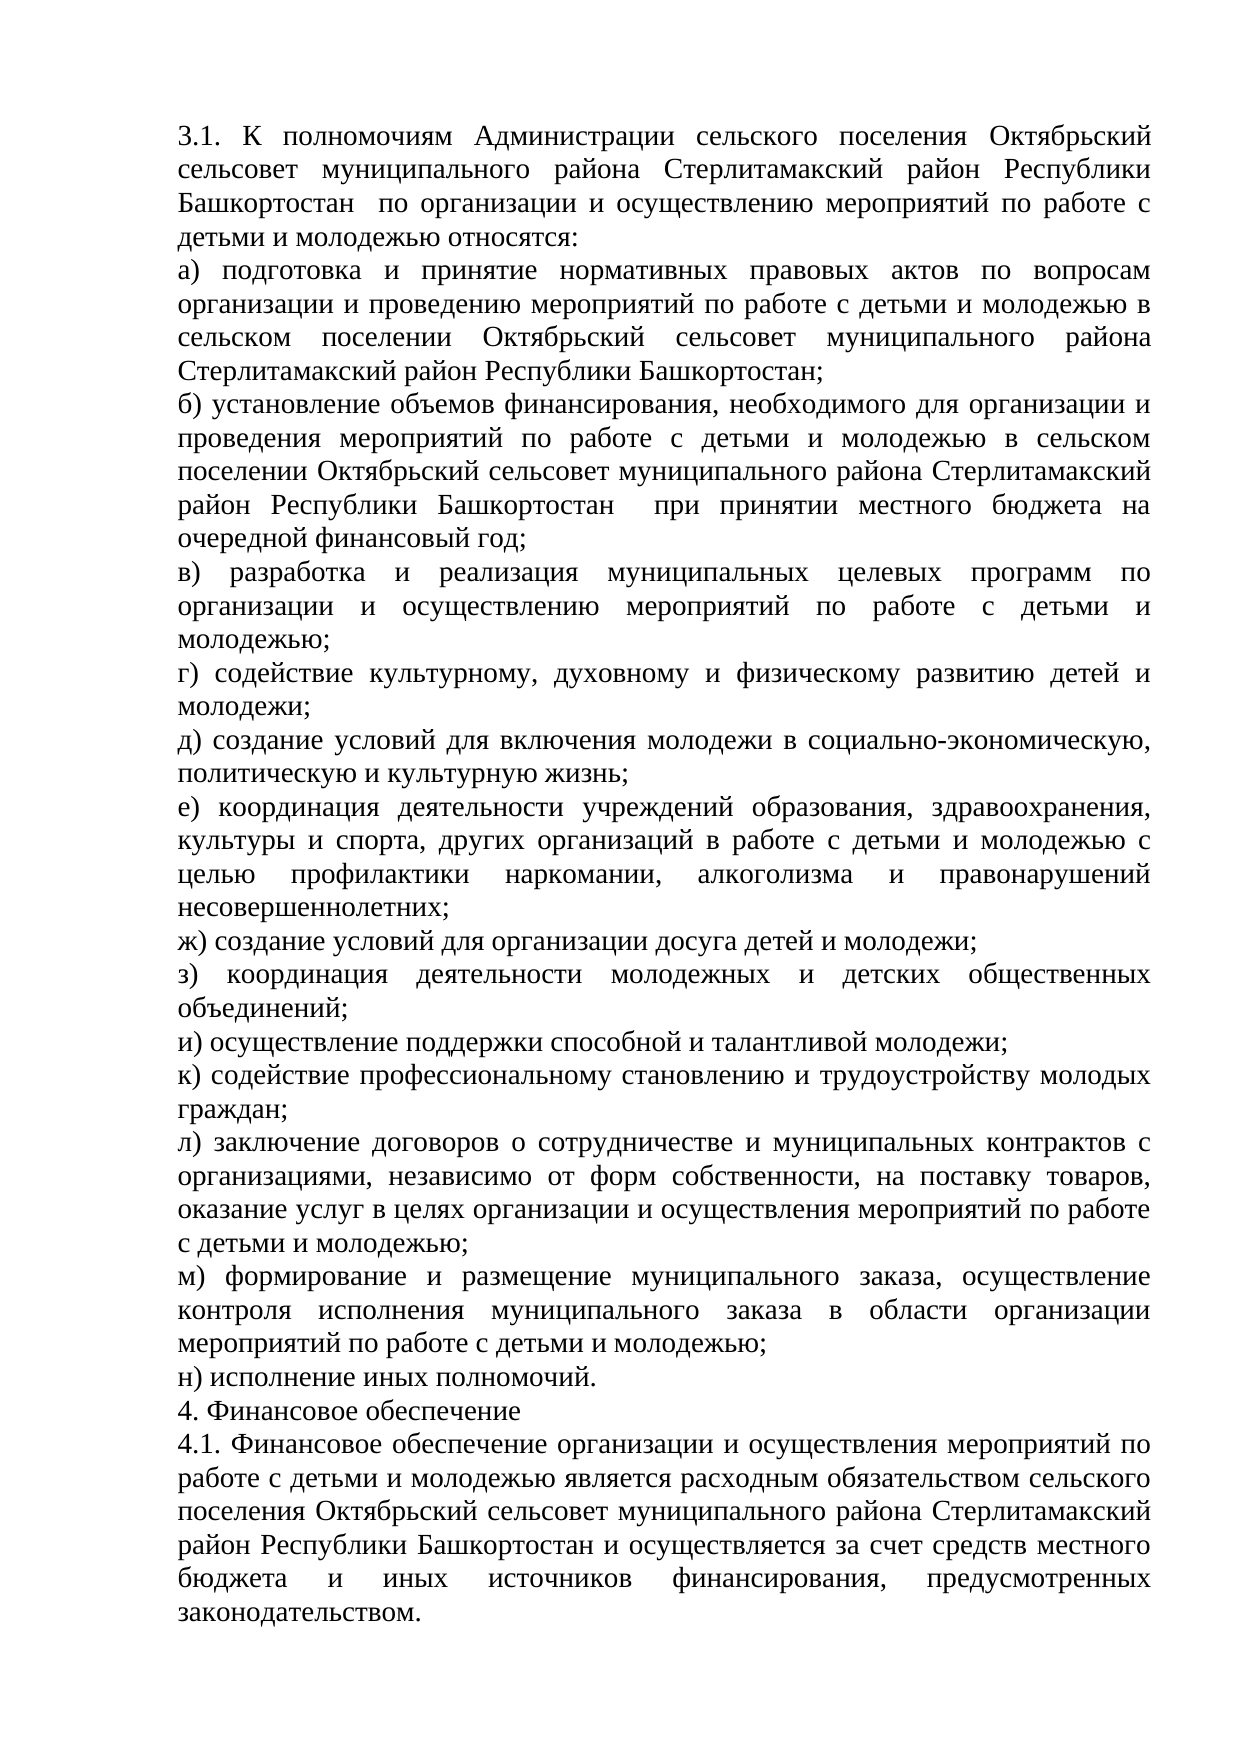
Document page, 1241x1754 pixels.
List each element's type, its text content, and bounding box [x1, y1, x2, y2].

text к) содействие профессиональному становлению и трудоустройству молодых граждан; [177, 1057, 1152, 1124]
text г) содействие культурному, духовному и физическому развитию детей и молодежи; [177, 655, 1152, 722]
text 4.1. Финансовое обеспечение организации и осуществления мероприятий по работе с детьми и молодежью является расходным обязательством сельского поселения Октябрьский сельсовет муниципального района Стерлитамакский район Республики Башкортостан и осуществляется за счет средств местного бюджета и иных источников финансирования, предусмотренных законодательством. [177, 1426, 1152, 1627]
text а) подготовка и принятие нормативных правовых актов по вопросам организации и проведению мероприятий по работе с детьми и молодежью в сельском поселении Октябрьский сельсовет муниципального района Стерлитамакский район Республики Башкортостан; [177, 252, 1152, 386]
text б) установление объемов финансирования, необходимого для организации и проведения мероприятий по работе с детьми и молодежью в сельском поселении Октябрьский сельсовет муниципального района Стерлитамакский район Республики Башкортостан при принятии местного бюджета на очередной финансовый год; [177, 386, 1152, 554]
text 3.1. К полномочиям Администрации сельского поселения Октябрьский сельсовет муниципального района Стерлитамакский район Республики Башкортостан по организации и осуществлению мероприятий по работе с детьми и молодежью относятся: [177, 118, 1152, 252]
text л) заключение договоров о сотрудничестве и муниципальных контрактов с организациями, независимо от форм собственности, на поставку товаров, оказание услуг в целях организации и осуществления мероприятий по работе с детьми и молодежью; [177, 1124, 1152, 1258]
text м) формирование и размещение муниципального заказа, осуществление контроля исполнения муниципального заказа в области организации мероприятий по работе с детьми и молодежью; [177, 1258, 1152, 1359]
text и) осуществление поддержки способной и талантливой молодежи; [177, 1024, 1152, 1057]
text з) координация деятельности молодежных и детских общественных объединений; [177, 957, 1152, 1024]
text д) создание условий для включения молодежи в социально-экономическую, политическую и культурную жизнь; [177, 722, 1152, 789]
text н) исполнение иных полномочий. [177, 1359, 1152, 1393]
text ж) создание условий для организации досуга детей и молодежи; [177, 923, 1152, 957]
text е) координация деятельности учреждений образования, здравоохранения, культуры и спорта, других организаций в работе с детьми и молодежью с целью профилактики наркомании, алкоголизма и правонарушений несовершеннолетних; [177, 789, 1152, 923]
text 4. Финансовое обеспечение [177, 1393, 1152, 1426]
text в) разработка и реализация муниципальных целевых программ по организации и осуществлению мероприятий по работе с детьми и молодежью; [177, 554, 1152, 655]
